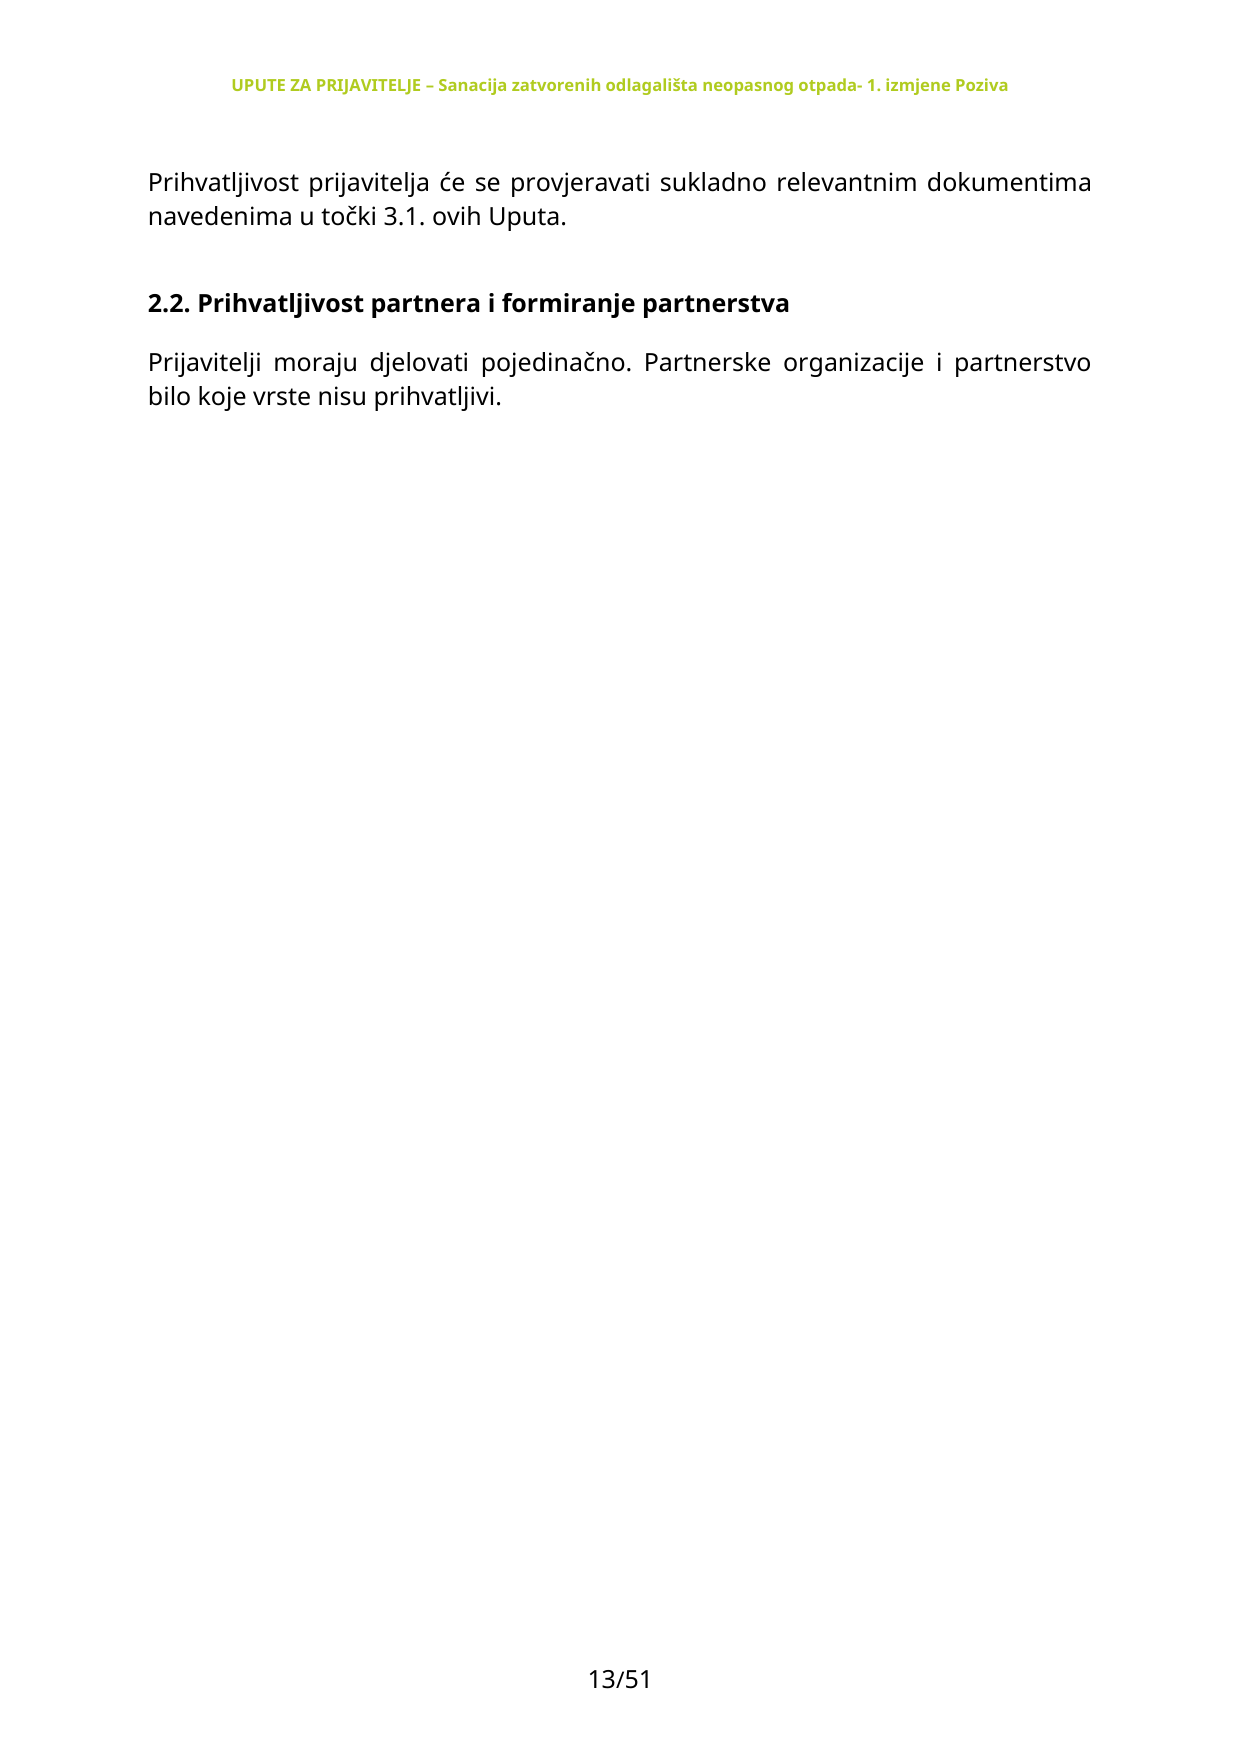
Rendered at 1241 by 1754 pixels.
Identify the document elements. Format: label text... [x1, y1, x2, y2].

text Prihvatljivost prijavitelja će se provjeravati sukladno relevantnim dokumentima navedenima u točki 3.1. ovih Uputa. [148, 165, 1093, 233]
text Prijavitelji moraju djelovati pojedinačno. Partnerske organizacije i partnerstvo bilo koje vrste nisu prihvatljivi. [148, 344, 1093, 412]
text 2.2. Prihvatljivost partnera i formiranje partnerstva [148, 285, 1093, 319]
